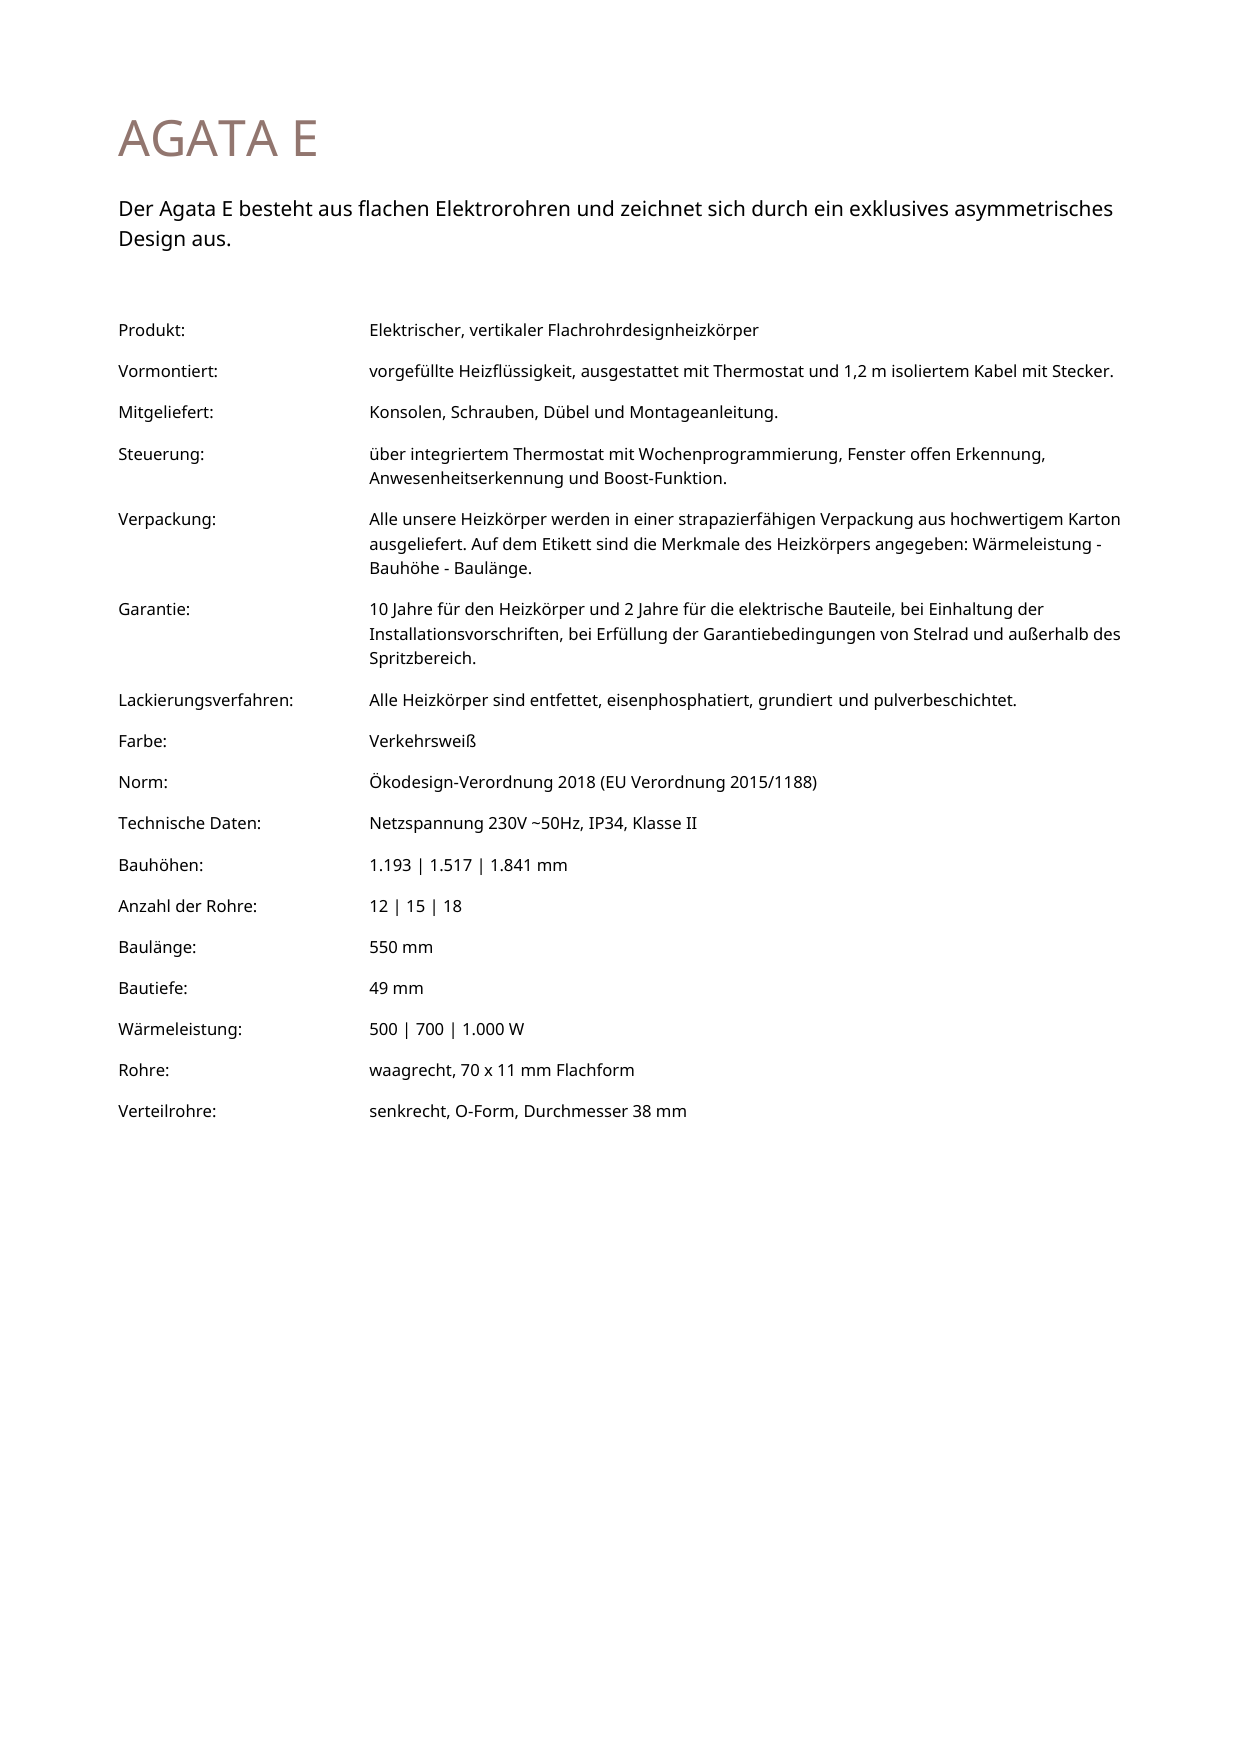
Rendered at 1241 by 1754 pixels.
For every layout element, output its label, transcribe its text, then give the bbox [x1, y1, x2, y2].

text Bauhöhen: 1.193 | 1.517 | 1.841 mm [118, 853, 1137, 876]
text Farbe: Verkehrsweiß [118, 730, 1137, 752]
text Lackierungsverfahren: Alle Heizkörper sind entfettet, eisenphosphatiert, grundiert und pulverbeschichtet. [118, 688, 1137, 711]
text Produkt: Elektrischer, vertikaler Flachrohrdesignheizkörper [118, 319, 1137, 342]
text Mitgeliefert: Konsolen, Schrauben, Dübel und Montageanleitung. [118, 401, 1137, 424]
text Technische Daten: Netzspannung 230V ~50Hz, IP34, Klasse II [118, 812, 1137, 835]
text Vormontiert: vorgefüllte Heizflüssigkeit, ausgestattet mit Thermostat und 1,2 m isoliertem Kabel mit Stecker. [118, 360, 1137, 383]
text Garantie: 10 Jahre für den Heizkörper und 2 Jahre für die elektrische Bauteile, bei Einhaltung der Installationsvorschriften, bei Erfüllung der Garantiebedingungen von Stelrad und außerhalb des Spritzbereich. [118, 598, 1137, 670]
text Anzahl der Rohre: 12 | 15 | 18 [118, 894, 1137, 917]
text Verpackung: Alle unsere Heizkörper werden in einer strapazierfähigen Verpackung aus hochwertigem Karton ausgeliefert. Auf dem Etikett sind die Merkmale des Heizkörpers angegeben: Wärmeleistung - Bauhöhe - Baulänge. [118, 508, 1137, 579]
text Baulänge: 550 mm [118, 935, 1137, 958]
text Wärmeleistung: 500 | 700 | 1.000 W [118, 1018, 1137, 1040]
text Der Agata E besteht aus flachen Elektrorohren und zeichnet sich durch ein exklusives asymmetrisches Design aus. [118, 194, 1137, 253]
text Verteilrohre: senkrecht, O-Form, Durchmesser 38 mm [118, 1100, 1137, 1123]
text Norm: Ökodesign-Verordnung 2018 (EU Verordnung 2015/1188) [118, 771, 1137, 793]
text AGATA E [118, 103, 1137, 172]
text Bautiefe: 49 mm [118, 977, 1137, 999]
text Steuerung: über integriertem Thermostat mit Wochenprogrammierung, Fenster offen Erkennung, Anwesenheitserkennung und Boost-Funktion. [118, 442, 1137, 489]
text Rohre: waagrecht, 70 x 11 mm Flachform [118, 1059, 1137, 1082]
